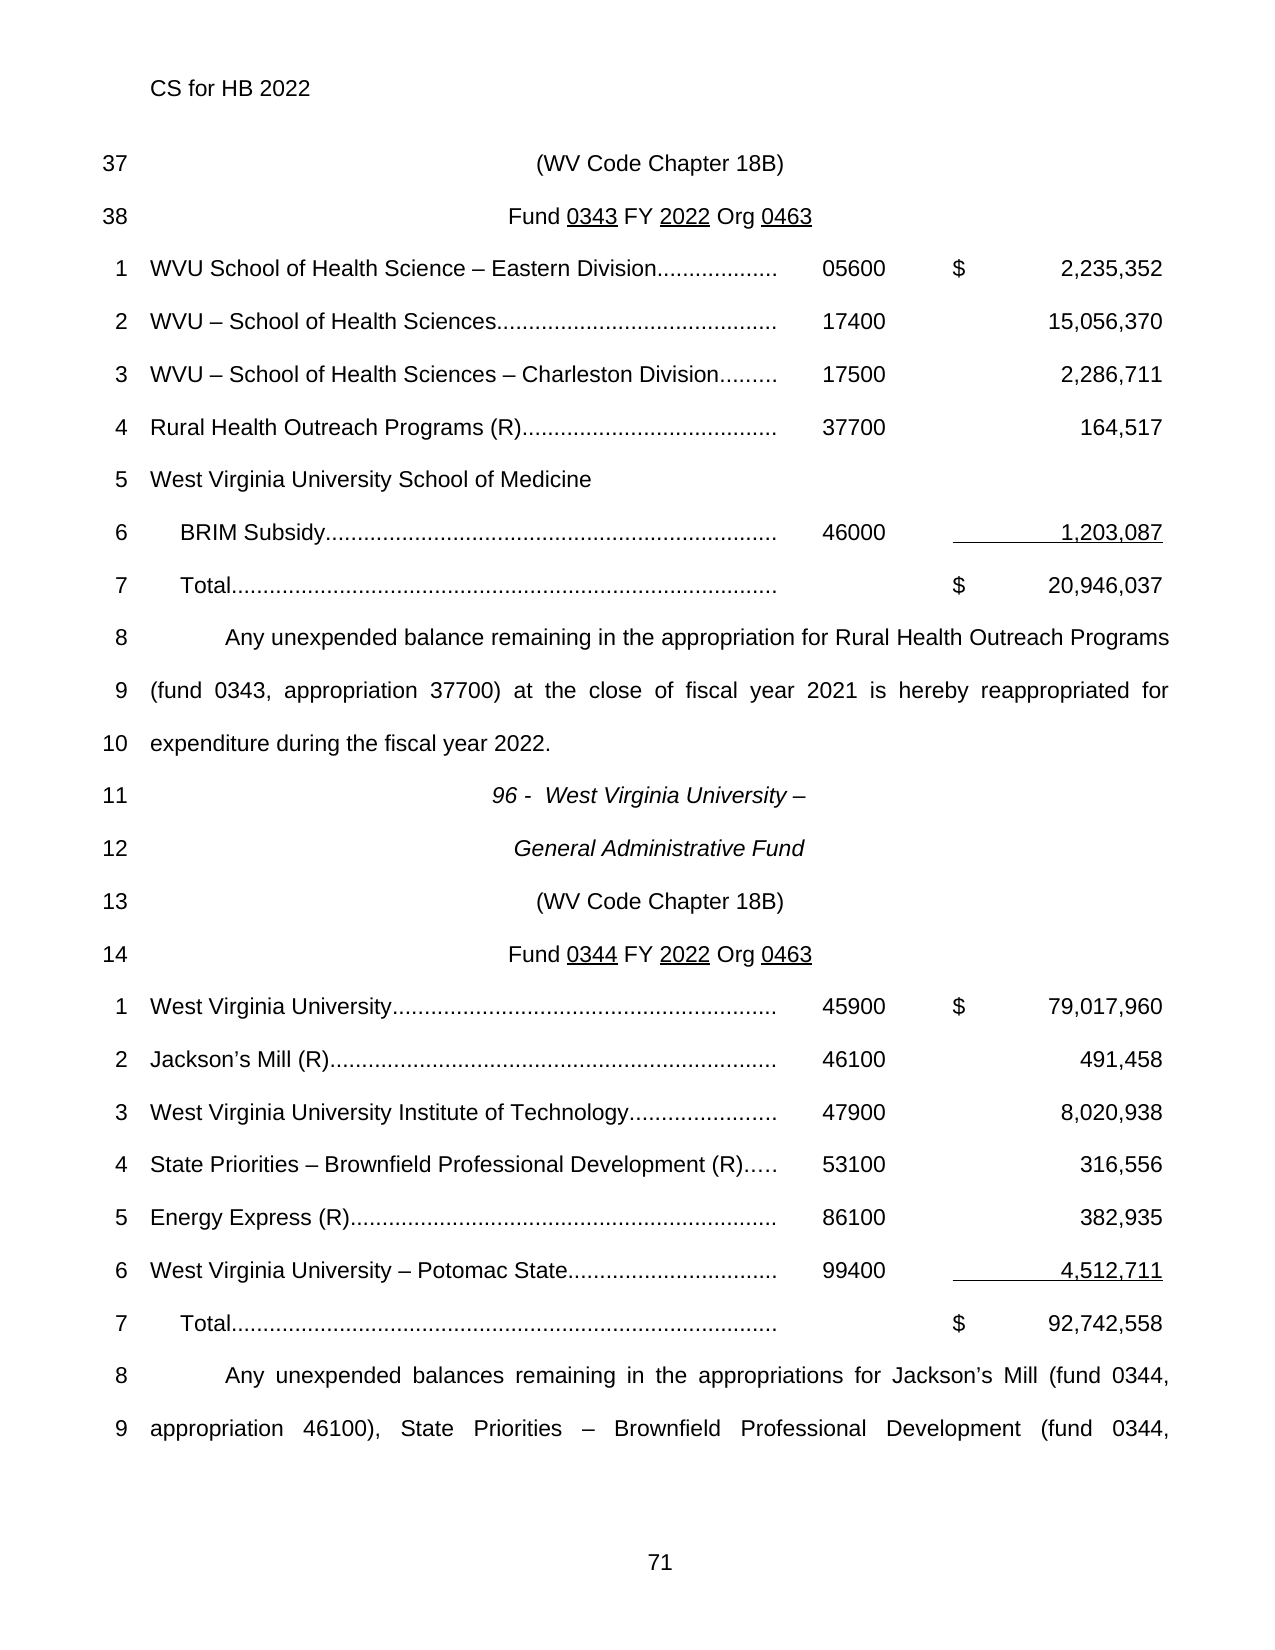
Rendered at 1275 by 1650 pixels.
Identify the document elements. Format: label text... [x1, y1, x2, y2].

text WVU School of Health Science – Eastern Division 05600 $ 2,235,352 [150, 255, 1170, 282]
text General Administrative Fund [150, 835, 1170, 862]
text Any unexpended balance remaining in the appropriation for Rural Health Outreach Programs (fund 0343, appropriation 37700) at the close of fiscal year 2021 is hereby reappropriated for expenditure during the fiscal year 2022. [150, 624, 1170, 756]
text West Virginia University Institute of Technology 47900 8,020,938 [150, 1099, 1170, 1125]
text (WV Code Chapter 18B) [150, 150, 1170, 176]
text (WV Code Chapter 18B) [150, 888, 1170, 914]
text Fund 0344 FY 2022 Org 0463 [150, 941, 1170, 967]
text BRIM Subsidy 46000 1,203,087 [150, 519, 1170, 545]
text West Virginia University – Potomac State 99400 4,512,711 [150, 1257, 1170, 1283]
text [150, 1362, 1170, 1441]
text West Virginia University 45900 $ 79,017,960 [150, 993, 1170, 1020]
text Jackson’s Mill (R) 46100 491,458 [150, 1046, 1170, 1072]
text Energy Express (R) 86100 382,935 [150, 1204, 1170, 1231]
text Total $ 92,742,558 [150, 1309, 1170, 1336]
text WVU – School of Health Sciences 17400 15,056,370 [150, 308, 1170, 334]
text West Virginia University School of Medicine [150, 466, 1170, 493]
text State Priorities – Brownfield Professional Development (R) 53100 316,556 [150, 1151, 1170, 1178]
text Fund 0343 FY 2022 Org 0463 [150, 203, 1170, 229]
list West Virginia University – [150, 782, 1170, 809]
text Total $ 20,946,037 [150, 572, 1170, 598]
text Rural Health Outreach Programs (R) 37700 164,517 [150, 413, 1170, 440]
text WVU – School of Health Sciences – Charleston Division 17500 2,286,711 [150, 361, 1170, 387]
